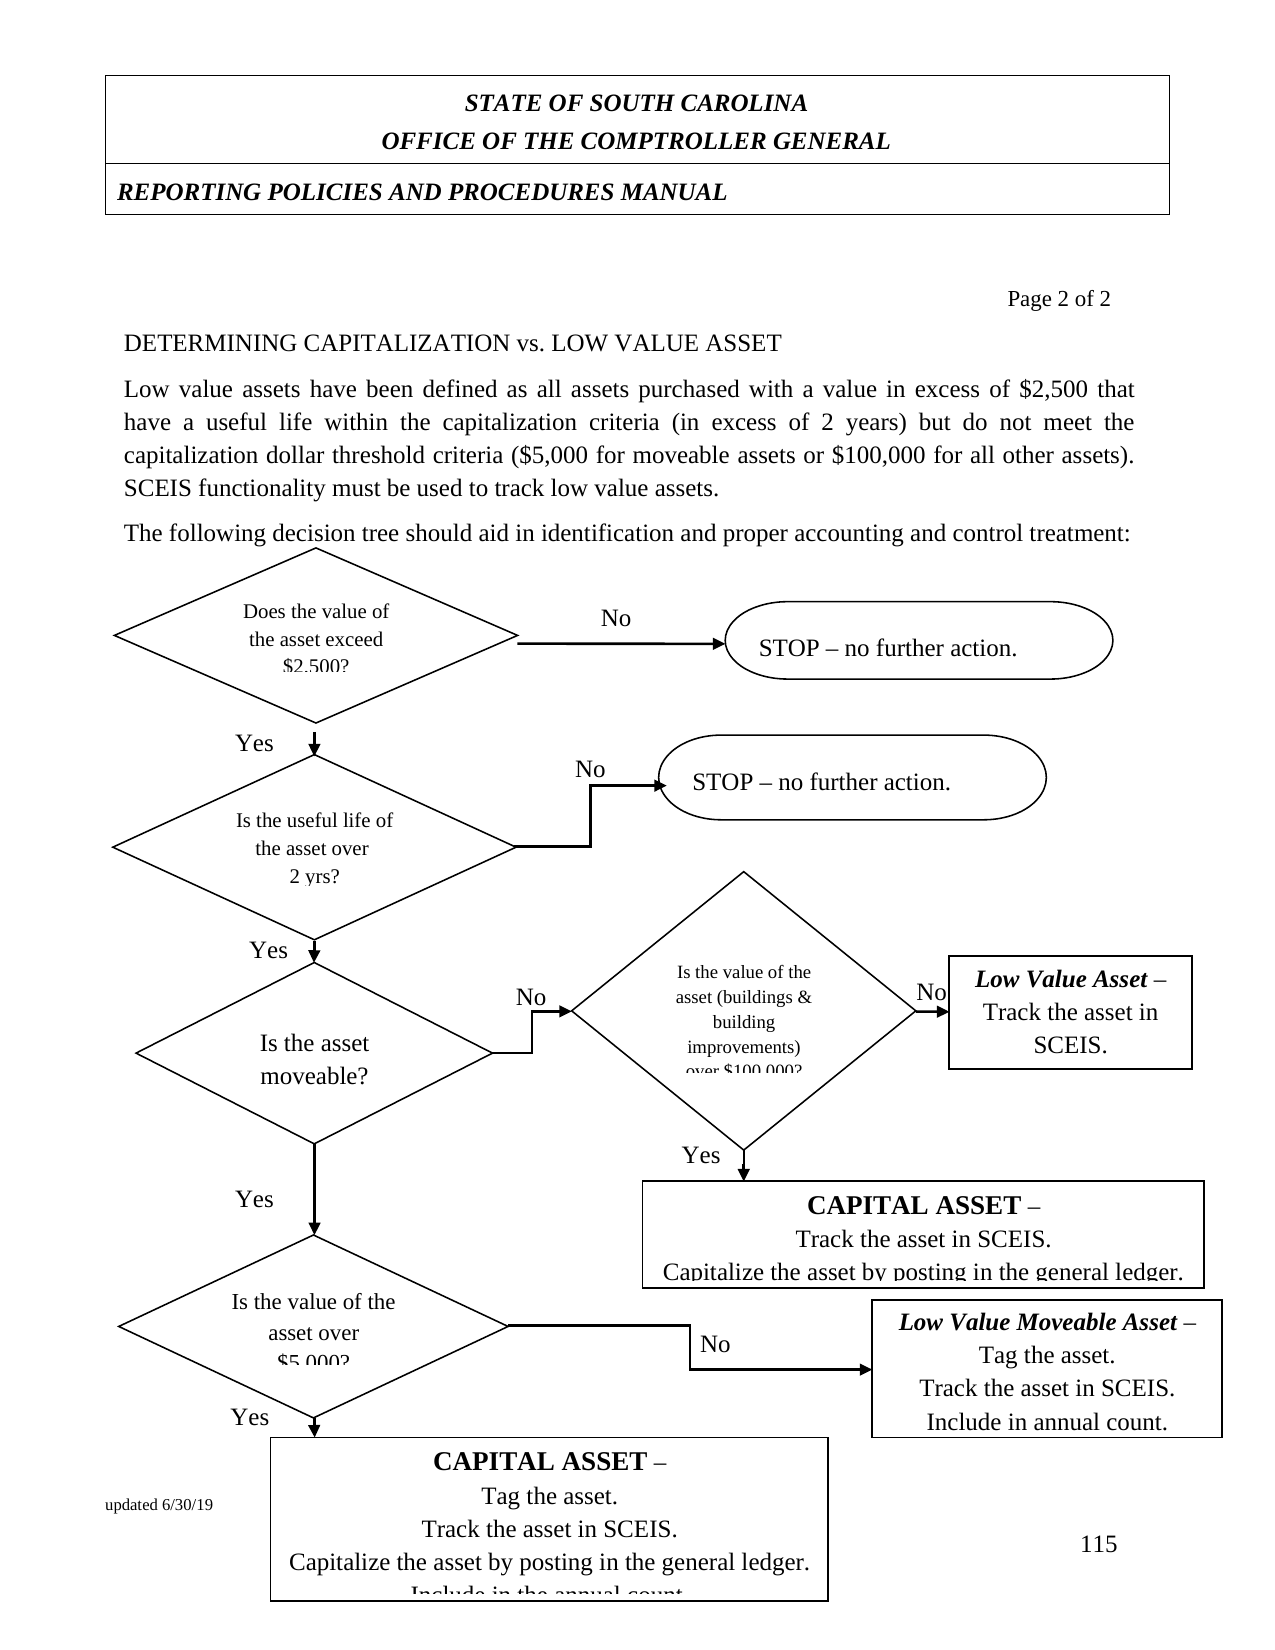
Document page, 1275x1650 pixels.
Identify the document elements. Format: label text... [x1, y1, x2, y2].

text Page 2 of 2 [161, 286, 1111, 312]
text DETERMINING CAPITALIZATION vs. LOW VALUE ASSET [124, 328, 1111, 357]
text The following decision tree should aid in identification and proper accounting and control treatment: [124, 518, 1136, 547]
text Low value assets have been defined as all assets purchased with a value in excess of $2,500 that have a useful life within the capitalization criteria (in excess of 2 years) but do not meet the capitalization dollar threshold criteria ($5,000 for moveable assets or $100,000 for all other assets). SCEIS functionality must be used to track low value assets. [124, 374, 1136, 502]
